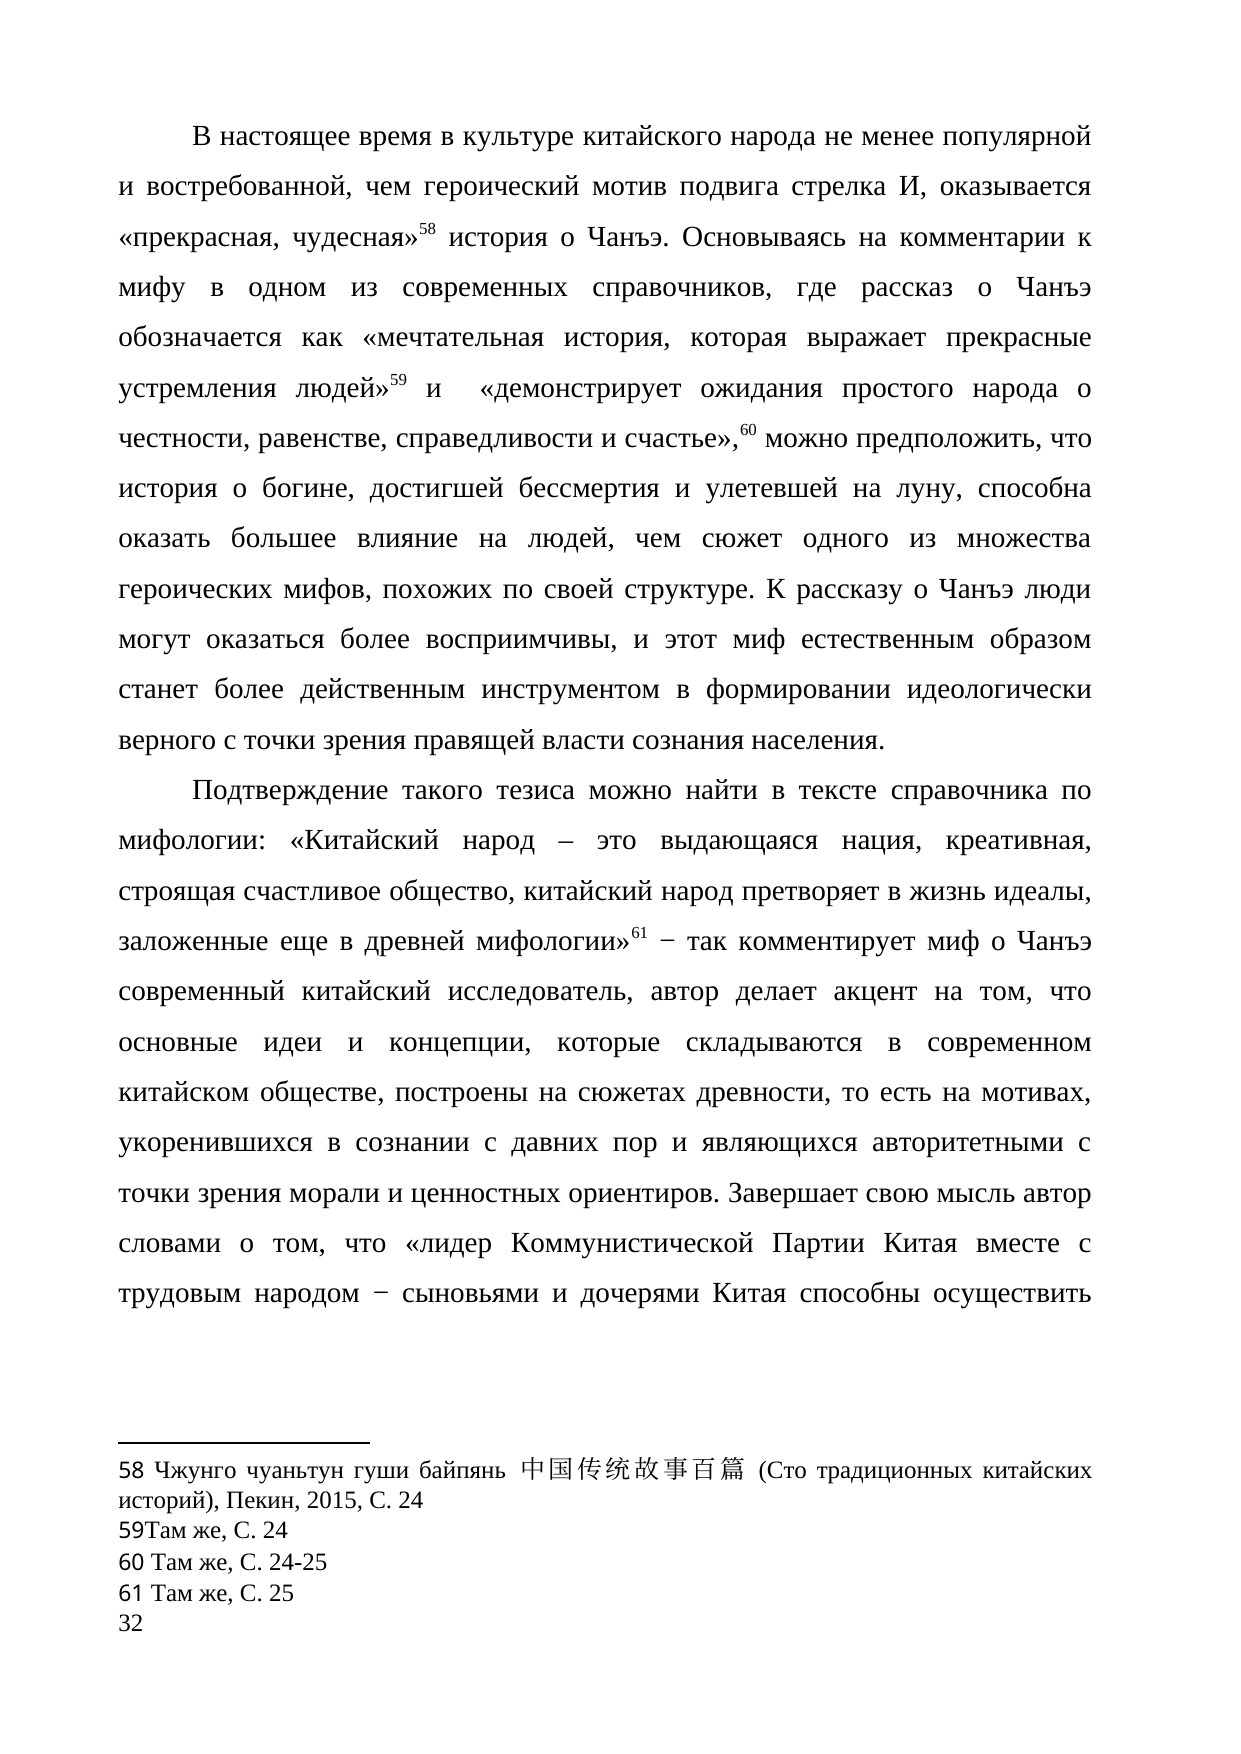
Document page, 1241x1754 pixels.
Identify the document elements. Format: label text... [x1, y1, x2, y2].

text В настоящее время в культуре китайского народа не менее популярной и востребованной, чем героический мотив подвига стрелка И, оказывается «прекрасная, чудесная» история о Чанъэ. Основываясь на комментарии к мифу в одном из современных справочников, где рассказ о Чанъэ обозначается как «мечтательная история, которая выражает прекрасные устремления людей» и «демонстрирует ожидания простого народа о честности, равенстве, справедливости и счастье», можно предположить, что история о богине, достигшей бессмертия и улетевшей на луну, способна оказать большее влияние на людей, чем сюжет одного из множества героических мифов, похожих по своей структуре. К рассказу о Чанъэ люди могут оказаться более восприимчивы, и этот миф естественным образом станет более действенным инструментом в формировании идеологически верного с точки зрения правящей власти сознания населения. [118, 118, 1093, 755]
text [118, 772, 1093, 1309]
